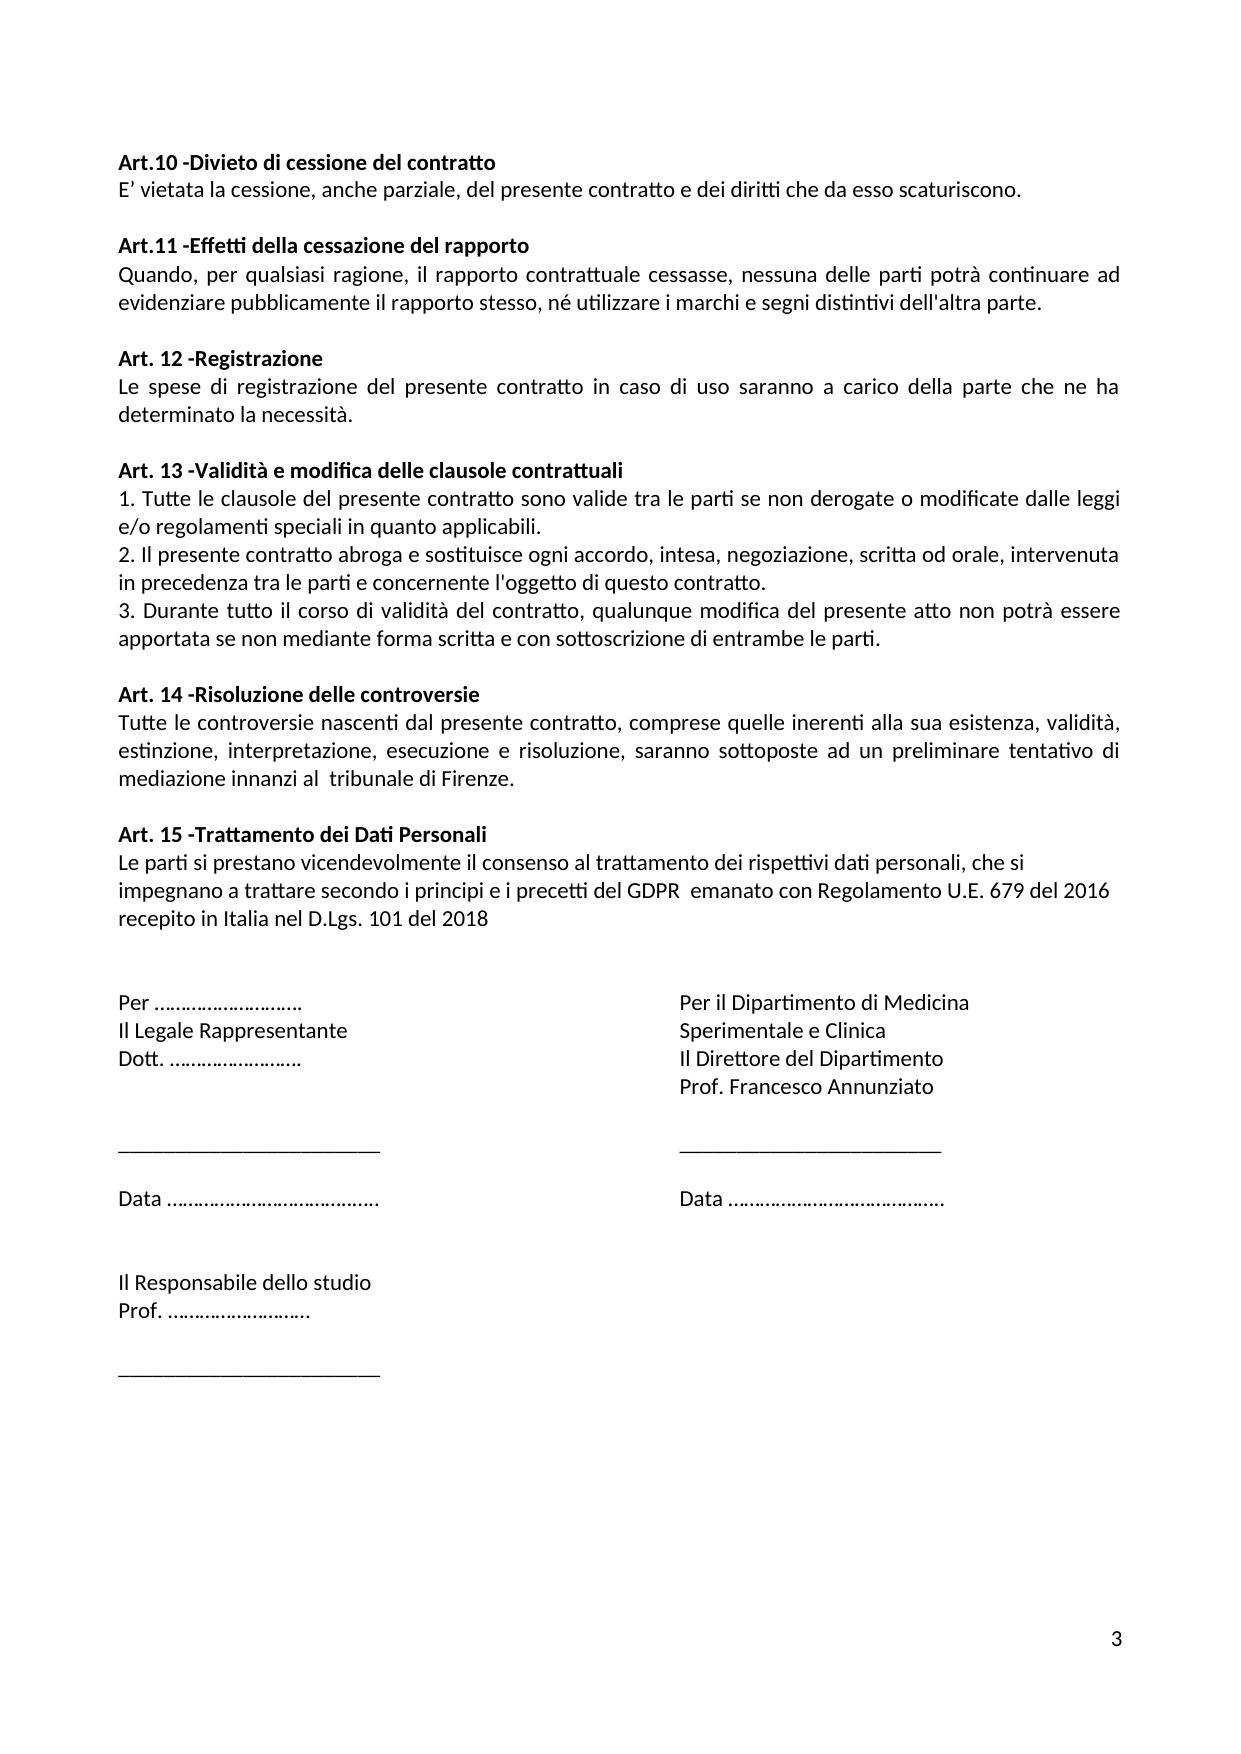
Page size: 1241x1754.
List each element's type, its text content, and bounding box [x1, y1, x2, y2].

text 2. Il presente contratto abroga e sostituisce ogni accordo, intesa, negoziazione, scritta od orale, intervenuta in precedenza tra le parti e concernente l'oggetto di questo contratto. [118, 540, 1122, 596]
text Data ……………………………..….. Data ………………………………….. [118, 1184, 1122, 1212]
text Art. 12 -Registrazione [118, 344, 1122, 372]
list Le parti si prestano vicendevolmente il consenso al trattamento dei rispettivi dati personali, che si impegnano a trattare secondo i principi e i precetti del GDPR emanato con Regolamento U.E. 679 del 2016 recepito in Italia nel D.Lgs. 101 del 2018 [118, 848, 1122, 932]
text Il Responsabile dello studio [118, 1268, 1122, 1296]
text 1. Tutte le clausole del presente contratto sono valide tra le parti se non derogate o modificate dalle leggi e/o regolamenti speciali in quanto applicabili. [118, 484, 1122, 540]
text Il Legale Rappresentante Sperimentale e Clinica [118, 1016, 1122, 1044]
text Art. 15 -Trattamento dei Dati Personali [118, 820, 1122, 848]
text _______________________ [118, 1352, 1122, 1381]
text _______________________ _______________________ [118, 1128, 1122, 1156]
text Prof. ……………………… [118, 1296, 1122, 1324]
text Art.11 -Effetti della cessazione del rapporto [118, 232, 1122, 260]
text Art. 14 -Risoluzione delle controversie [118, 680, 1122, 708]
text 3. Durante tutto il corso di validità del contratto, qualunque modifica del presente atto non potrà essere apportata se non mediante forma scritta e con sottoscrizione di entrambe le parti. [118, 596, 1122, 652]
list Tutte le controversie nascenti dal presente contratto, comprese quelle inerenti alla sua esistenza, validità, estinzione, interpretazione, esecuzione e risoluzione, saranno sottoposte ad un preliminare tentativo di mediazione innanzi al tribunale di Firenze. [118, 708, 1122, 792]
text Art. 13 -Validità e modifica delle clausole contrattuali [118, 456, 1122, 484]
text Prof. Francesco Annunziato [118, 1072, 1122, 1100]
list E’ vietata la cessione, anche parziale, del presente contratto e dei diritti che da esso scaturiscono. [118, 176, 1122, 204]
text Per ………………………. Per il Dipartimento di Medicina [118, 988, 1122, 1016]
list Le spese di registrazione del presente contratto in caso di uso saranno a carico della parte che ne ha determinato la necessità. [118, 372, 1122, 428]
text Art.10 -Divieto di cessione del contratto [118, 148, 1122, 176]
text Dott. ……………………. Il Direttore del Dipartimento [118, 1044, 1122, 1072]
list Quando, per qualsiasi ragione, il rapporto contrattuale cessasse, nessuna delle parti potrà continuare ad evidenziare pubblicamente il rapporto stesso, né utilizzare i marchi e segni distintivi dell'altra parte. [118, 260, 1122, 316]
